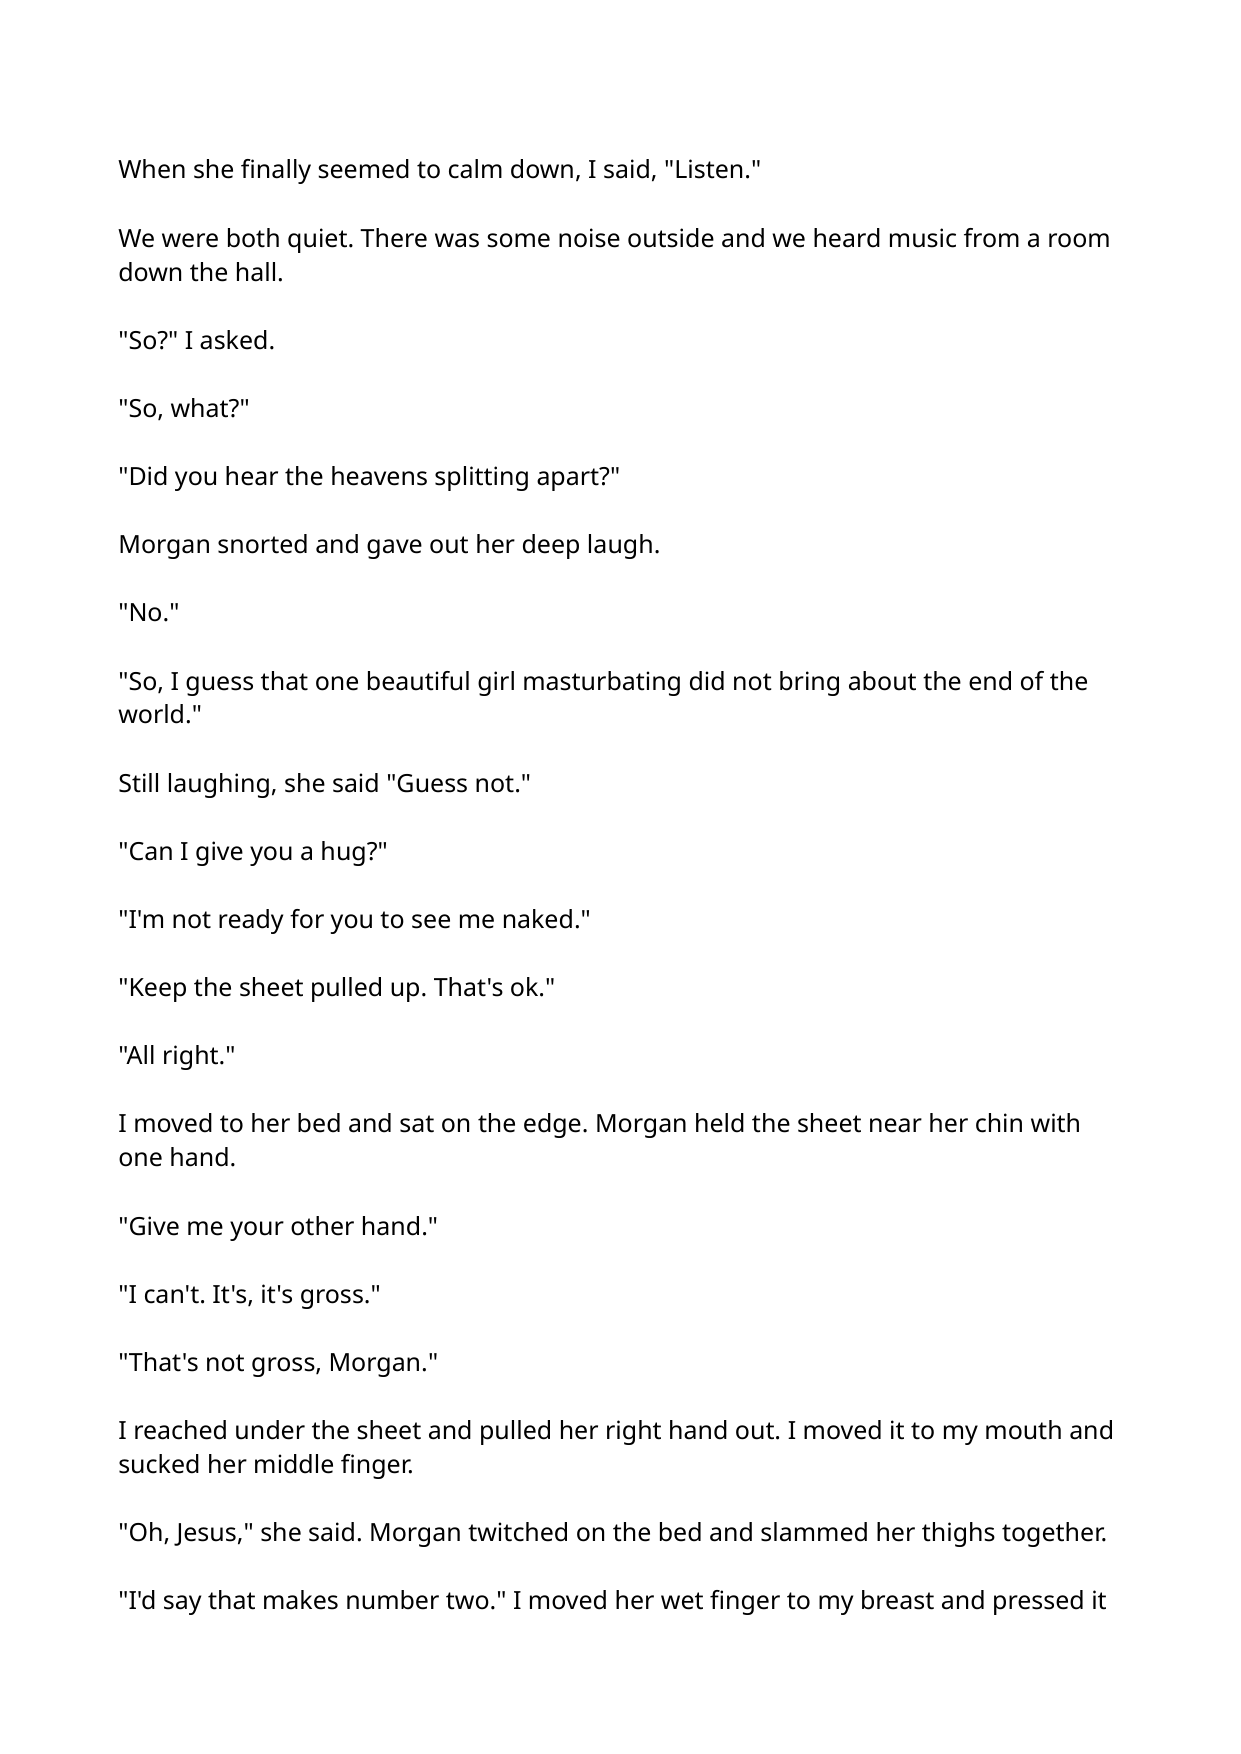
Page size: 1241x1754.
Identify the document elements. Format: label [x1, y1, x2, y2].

text [118, 118, 1122, 1617]
